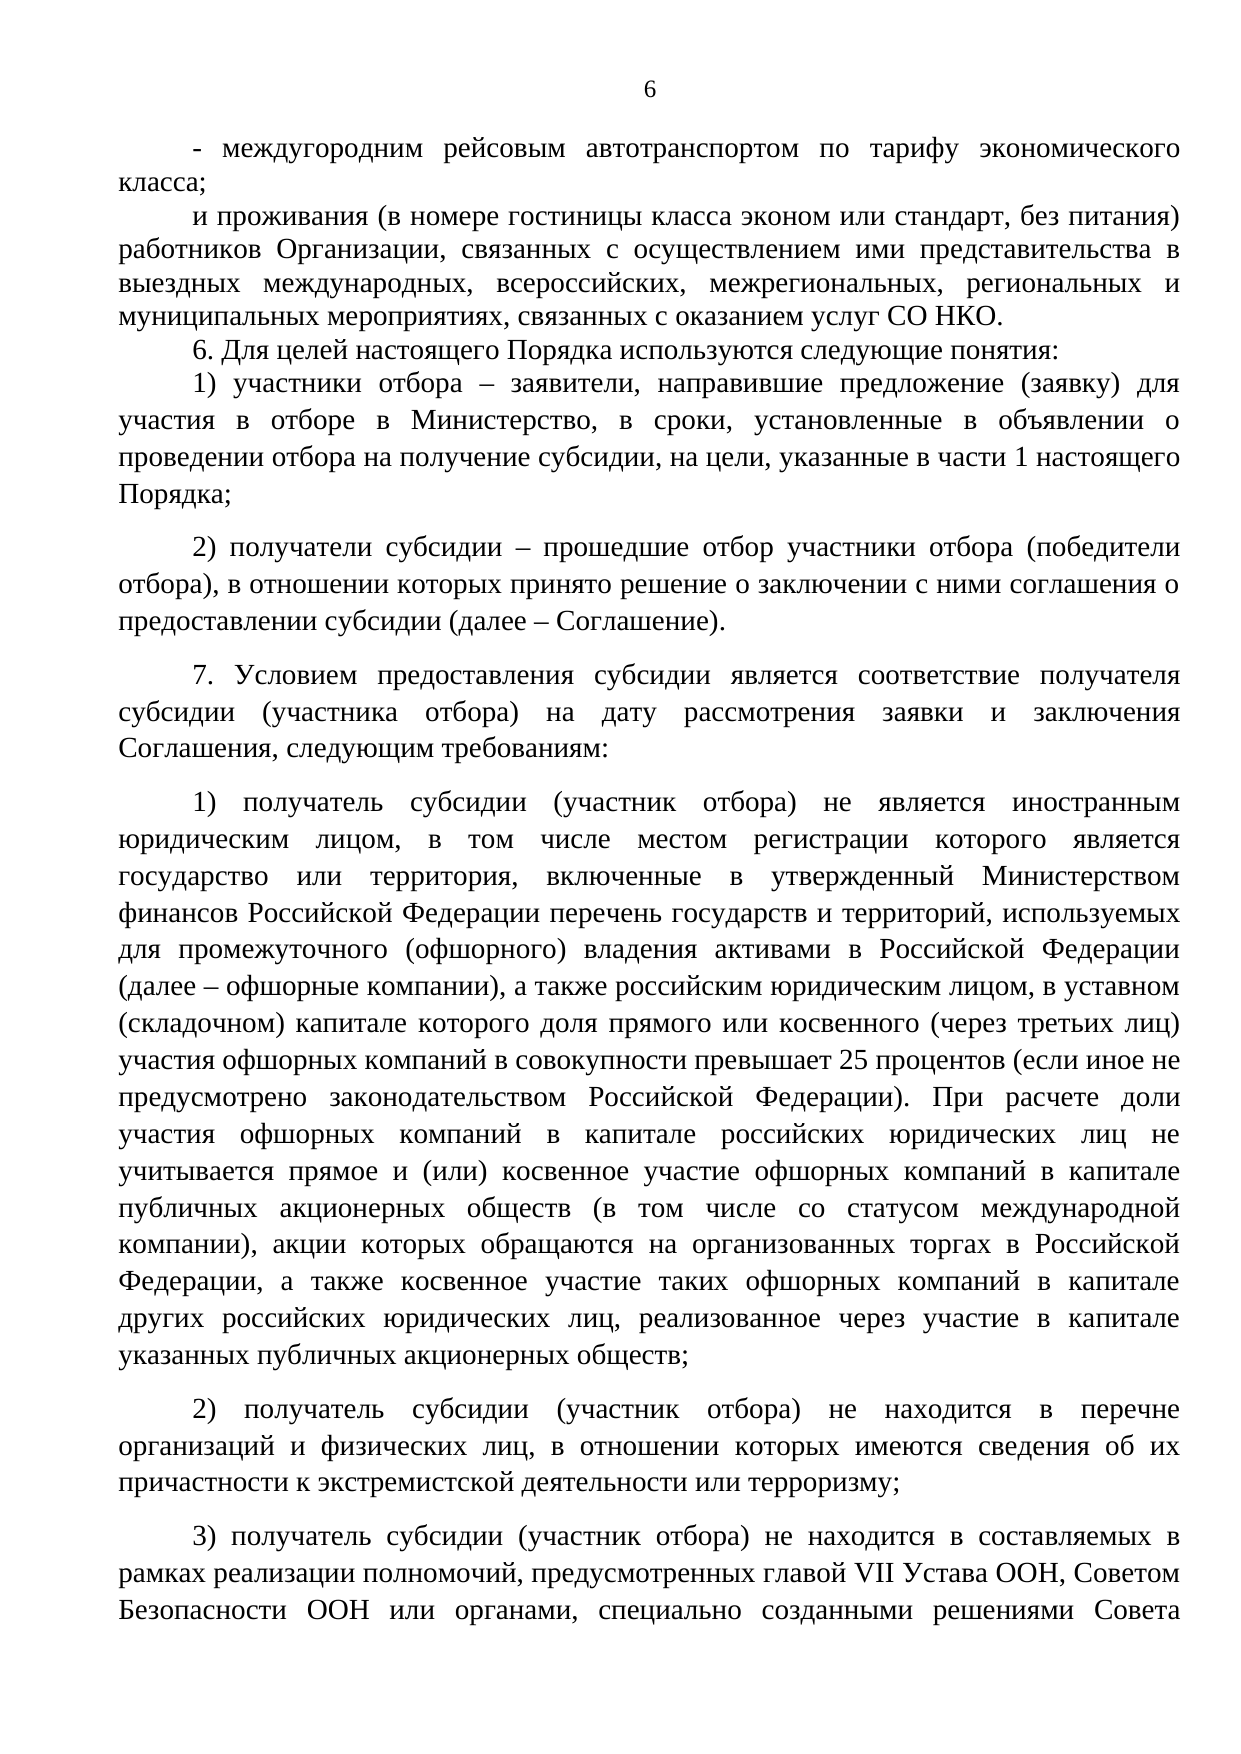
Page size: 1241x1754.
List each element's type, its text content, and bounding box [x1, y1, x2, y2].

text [118, 1518, 1181, 1625]
text 1) участники отбора – заявители, направившие предложение (заявку) для участия в отборе в Министерство, в сроки, установленные в объявлении о проведении отбора на получение субсидии, на цели, указанные в части 1 настоящего Порядка; [118, 365, 1181, 509]
text 7. Условием предоставления субсидии является соответствие получателя субсидии (участника отбора) на дату рассмотрения заявки и заключения Соглашения, следующим требованиям: [118, 657, 1181, 764]
text 1) получатель субсидии (участник отбора) не является иностранным юридическим лицом, в том числе местом регистрации которого является государство или территория, включенные в утвержденный Министерством финансов Российской Федерации перечень государств и территорий, используемых для промежуточного (офшорного) владения активами в Российской Федерации (далее – офшорные компании), а также российским юридическим лицом, в уставном (складочном) капитале которого доля прямого или косвенного (через третьих лиц) участия офшорных компаний в совокупности превышает 25 процентов (если иное не предусмотрено законодательством Российской Федерации). При расчете доли участия офшорных компаний в капитале российских юридических лиц не учитывается прямое и (или) косвенное участие офшорных компаний в капитале публичных акционерных обществ (в том числе со статусом международной компании), акции которых обращаются на организованных торгах в Российской Федерации, а также косвенное участие таких офшорных компаний в капитале других российских юридических лиц, реализованное через участие в капитале указанных публичных акционерных обществ; [118, 784, 1181, 1371]
text 6. Для целей настоящего Порядка используются следующие понятия: [118, 332, 1181, 365]
text и проживания (в номере гостиницы класса эконом или стандарт, без питания) работников Организации, связанных с осуществлением ими представительства в выездных международных, всероссийских, межрегиональных, региональных и муниципальных мероприятиях, связанных с оказанием услуг СО НКО. [118, 198, 1181, 332]
text 2) получатель субсидии (участник отбора) не находится в перечне организаций и физических лиц, в отношении которых имеются сведения об их причастности к экстремистской деятельности или терроризму; [118, 1391, 1181, 1498]
text - междугородним рейсовым автотранспортом по тарифу экономического класса; [118, 131, 1181, 198]
text 2) получатели субсидии – прошедшие отбор участники отбора (победители отбора), в отношении которых принято решение о заключении с ними соглашения о предоставлении субсидии (далее – Соглашение). [118, 529, 1181, 637]
